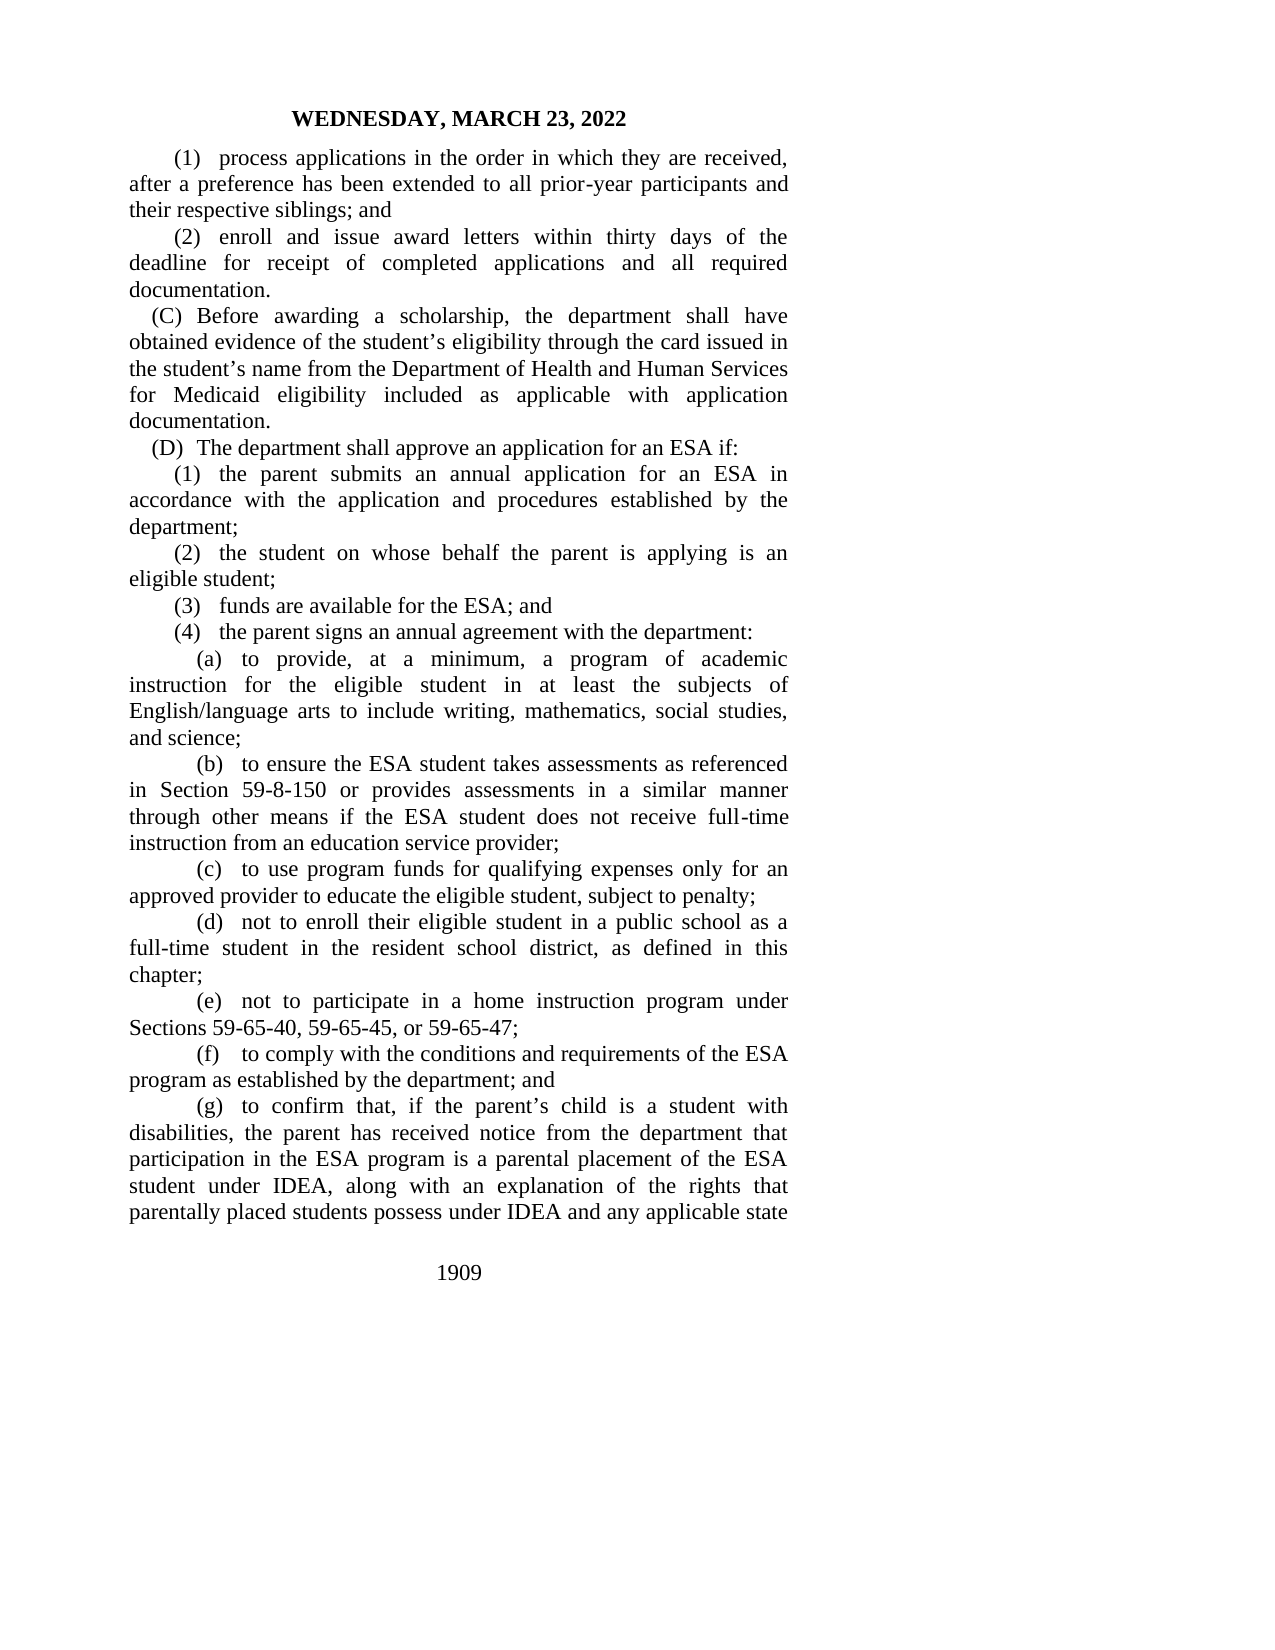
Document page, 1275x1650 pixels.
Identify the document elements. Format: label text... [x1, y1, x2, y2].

text (2) the student on whose behalf the parent is applying is an eligible student; [129, 539, 789, 592]
text (1) process applications in the order in which they are received, after a preference has been extended to all prior-year participants and their respective siblings; and [129, 144, 789, 223]
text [129, 1093, 789, 1224]
text (3) funds are available for the ESA; and [129, 592, 789, 618]
text (1) the parent submits an annual application for an ESA in accordance with the application and procedures established by the department; [129, 460, 789, 539]
text (2) enroll and issue award letters within thirty days of the deadline for receipt of completed applications and all required documentation. [129, 223, 789, 302]
text (C) Before awarding a scholarship, the department shall have obtained evidence of the student’s eligibility through the card issued in the student’s name from the Department of Health and Human Services for Medicaid eligibility included as applicable with application documentation. [129, 302, 789, 434]
text (4) the parent signs an annual agreement with the department: [129, 618, 789, 644]
text (f) to comply with the conditions and requirements of the ESA program as established by the department; and [129, 1040, 789, 1093]
text (D) The department shall approve an application for an ESA if: [129, 434, 789, 460]
text (d) not to enroll their eligible student in a public school as a full-time student in the resident school district, as defined in this chapter; [129, 908, 789, 987]
text (a) to provide, at a minimum, a program of academic instruction for the eligible student in at least the subjects of English/language arts to include writing, mathematics, social studies, and science; [129, 644, 789, 750]
text (b) to ensure the ESA student takes assessments as referenced in Section 59-8-150 or provides assessments in a similar manner through other means if the ESA student does not receive full-time instruction from an education service provider; [129, 750, 789, 855]
text (e) not to participate in a home instruction program under Sections 59-65-40, 59-65-45, or 59-65-47; [129, 987, 789, 1040]
text (c) to use program funds for qualifying expenses only for an approved provider to educate the eligible student, subject to penalty; [129, 855, 789, 908]
